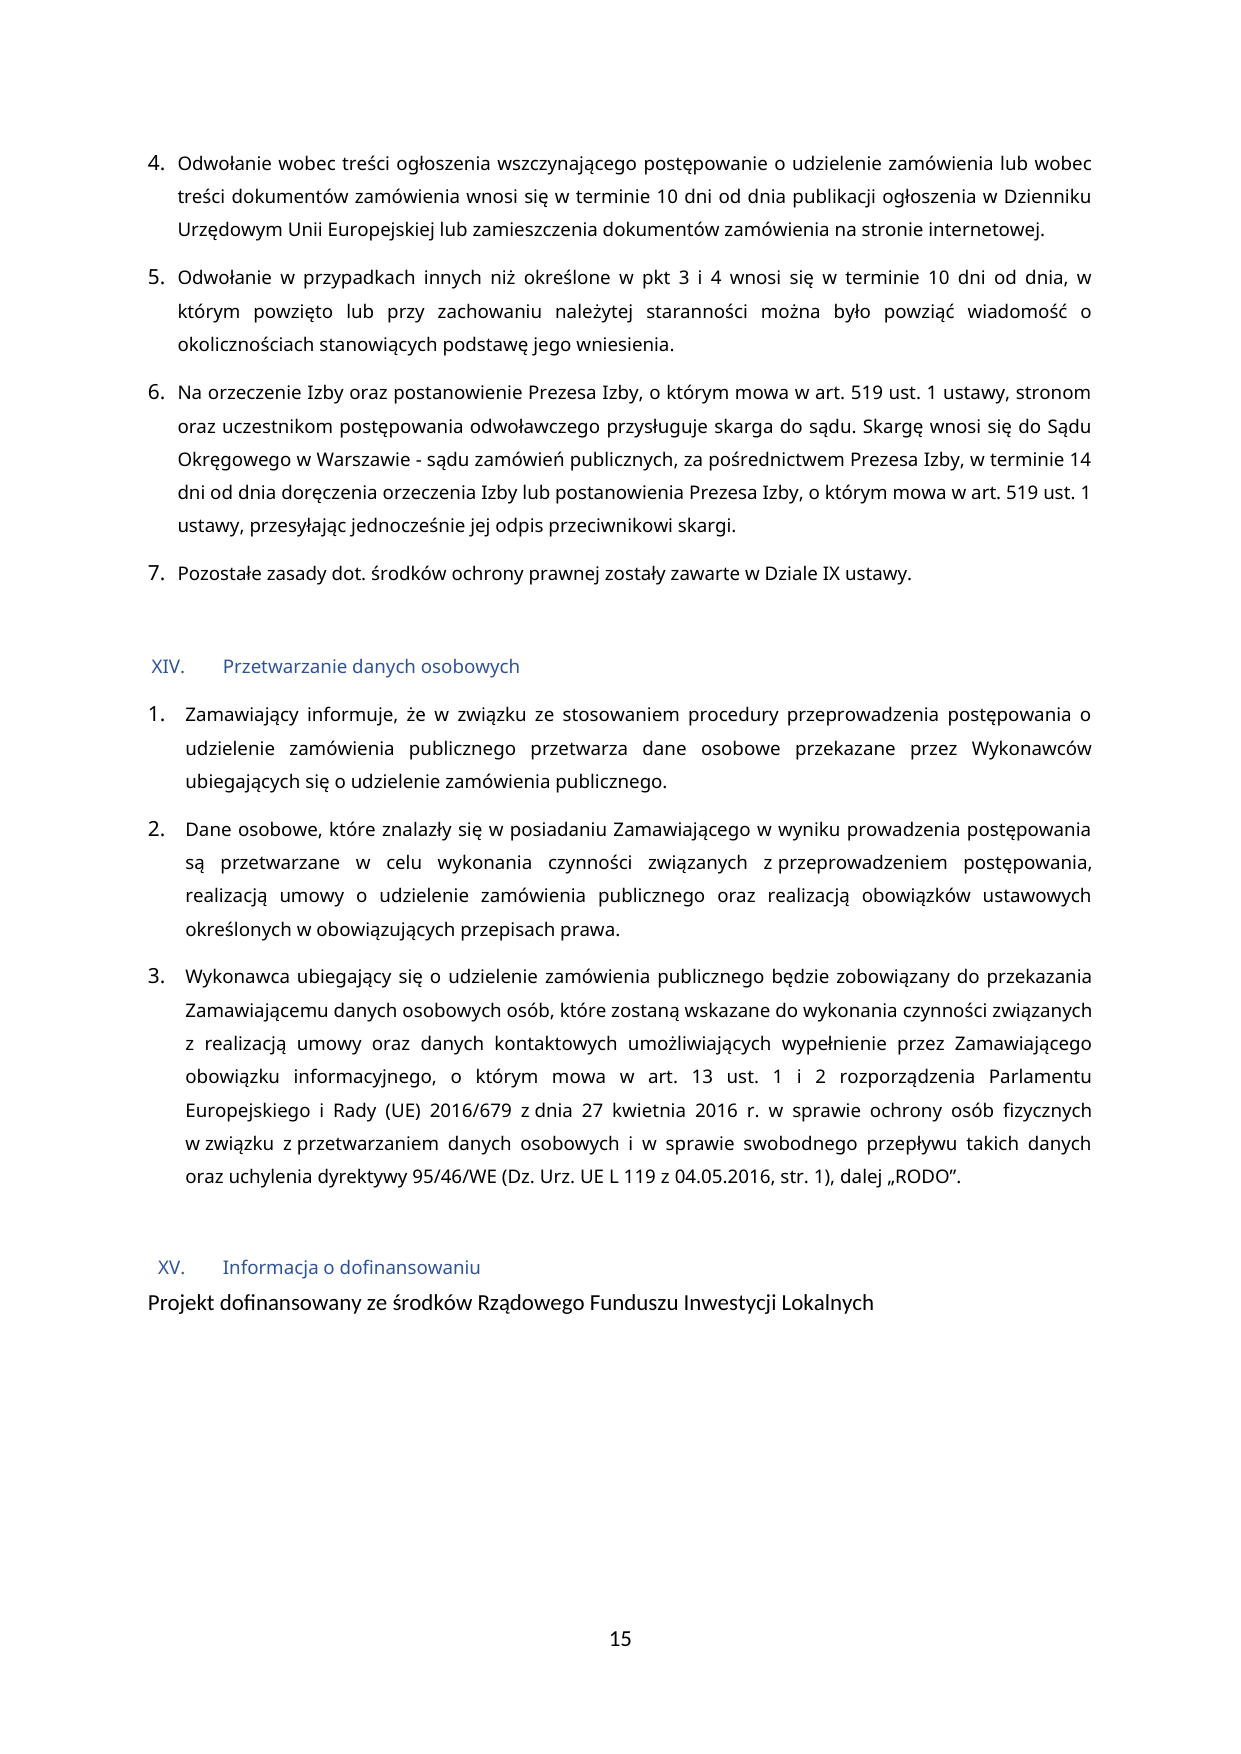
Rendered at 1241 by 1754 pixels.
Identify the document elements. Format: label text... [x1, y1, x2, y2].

list Odwołanie wobec treści ogłoszenia wszczynającego postępowanie o udzielenie zamówienia lub wobec treści dokumentów zamówienia wnosi się w terminie 10 dni od dnia publikacji ogłoszenia w Dzienniku Urzędowym Unii Europejskiej lub zamieszczenia dokumentów zamówienia na stronie internetowej. [148, 148, 1093, 242]
text Projekt dofinansowany ze środków Rządowego Funduszu Inwestycji Lokalnych [148, 1288, 1093, 1316]
list Zamawiający informuje, że w związku ze stosowaniem procedury przeprowadzenia postępowania o udzielenie zamówienia publicznego przetwarza dane osobowe przekazane przez Wykonawców ubiegających się o udzielenie zamówienia publicznego. [148, 699, 1093, 793]
list Wykonawca ubiegający się o udzielenie zamówienia publicznego będzie zobowiązany do przekazania Zamawiającemu danych osobowych osób, które zostaną wskazane do wykonania czynności związanych z realizacją umowy oraz danych kontaktowych umożliwiających wypełnienie przez Zamawiającego obowiązku informacyjnego, o którym mowa w art. 13 ust. 1 i 2 rozporządzenia Parlamentu Europejskiego i Rady (UE) 2016/679 z dnia 27 kwietnia 2016 r. w sprawie ochrony osób fizycznych w związku z przetwarzaniem danych osobowych i w sprawie swobodnego przepływu takich danych oraz uchylenia dyrektywy 95/46/WE (Dz. Urz. UE L 119 z 04.05.2016, str. 1), dalej „RODO”. [148, 962, 1093, 1189]
list Odwołanie w przypadkach innych niż określone w pkt 3 i 4 wnosi się w terminie 10 dni od dnia, w którym powzięto lub przy zachowaniu należytej staranności można było powziąć wiadomość o okolicznościach stanowiących podstawę jego wniesienia. [148, 262, 1093, 357]
subtitle Przetwarzanie danych osobowych [185, 653, 1093, 679]
list Pozostałe zasady dot. środków ochrony prawnej zostały zawarte w Dziale IX ustawy. [148, 558, 1093, 587]
subtitle Informacja o dofinansowaniu [185, 1254, 1093, 1280]
list Na orzeczenie Izby oraz postanowienie Prezesa Izby, o którym mowa w art. 519 ust. 1 ustawy, stronom oraz uczestnikom postępowania odwoławczego przysługuje skarga do sądu. Skargę wnosi się do Sądu Okręgowego w Warszawie - sądu zamówień publicznych, za pośrednictwem Prezesa Izby, w terminie 14 dni od dnia doręczenia orzeczenia Izby lub postanowienia Prezesa Izby, o którym mowa w art. 519 ust. 1 ustawy, przesyłając jednocześnie jej odpis przeciwnikowi skargi. [148, 377, 1093, 538]
list Dane osobowe, które znalazły się w posiadaniu Zamawiającego w wyniku prowadzenia postępowania są przetwarzane w celu wykonania czynności związanych z przeprowadzeniem postępowania, realizacją umowy o udzielenie zamówienia publicznego oraz realizacją obowiązków ustawowych określonych w obowiązujących przepisach prawa. [148, 814, 1093, 941]
